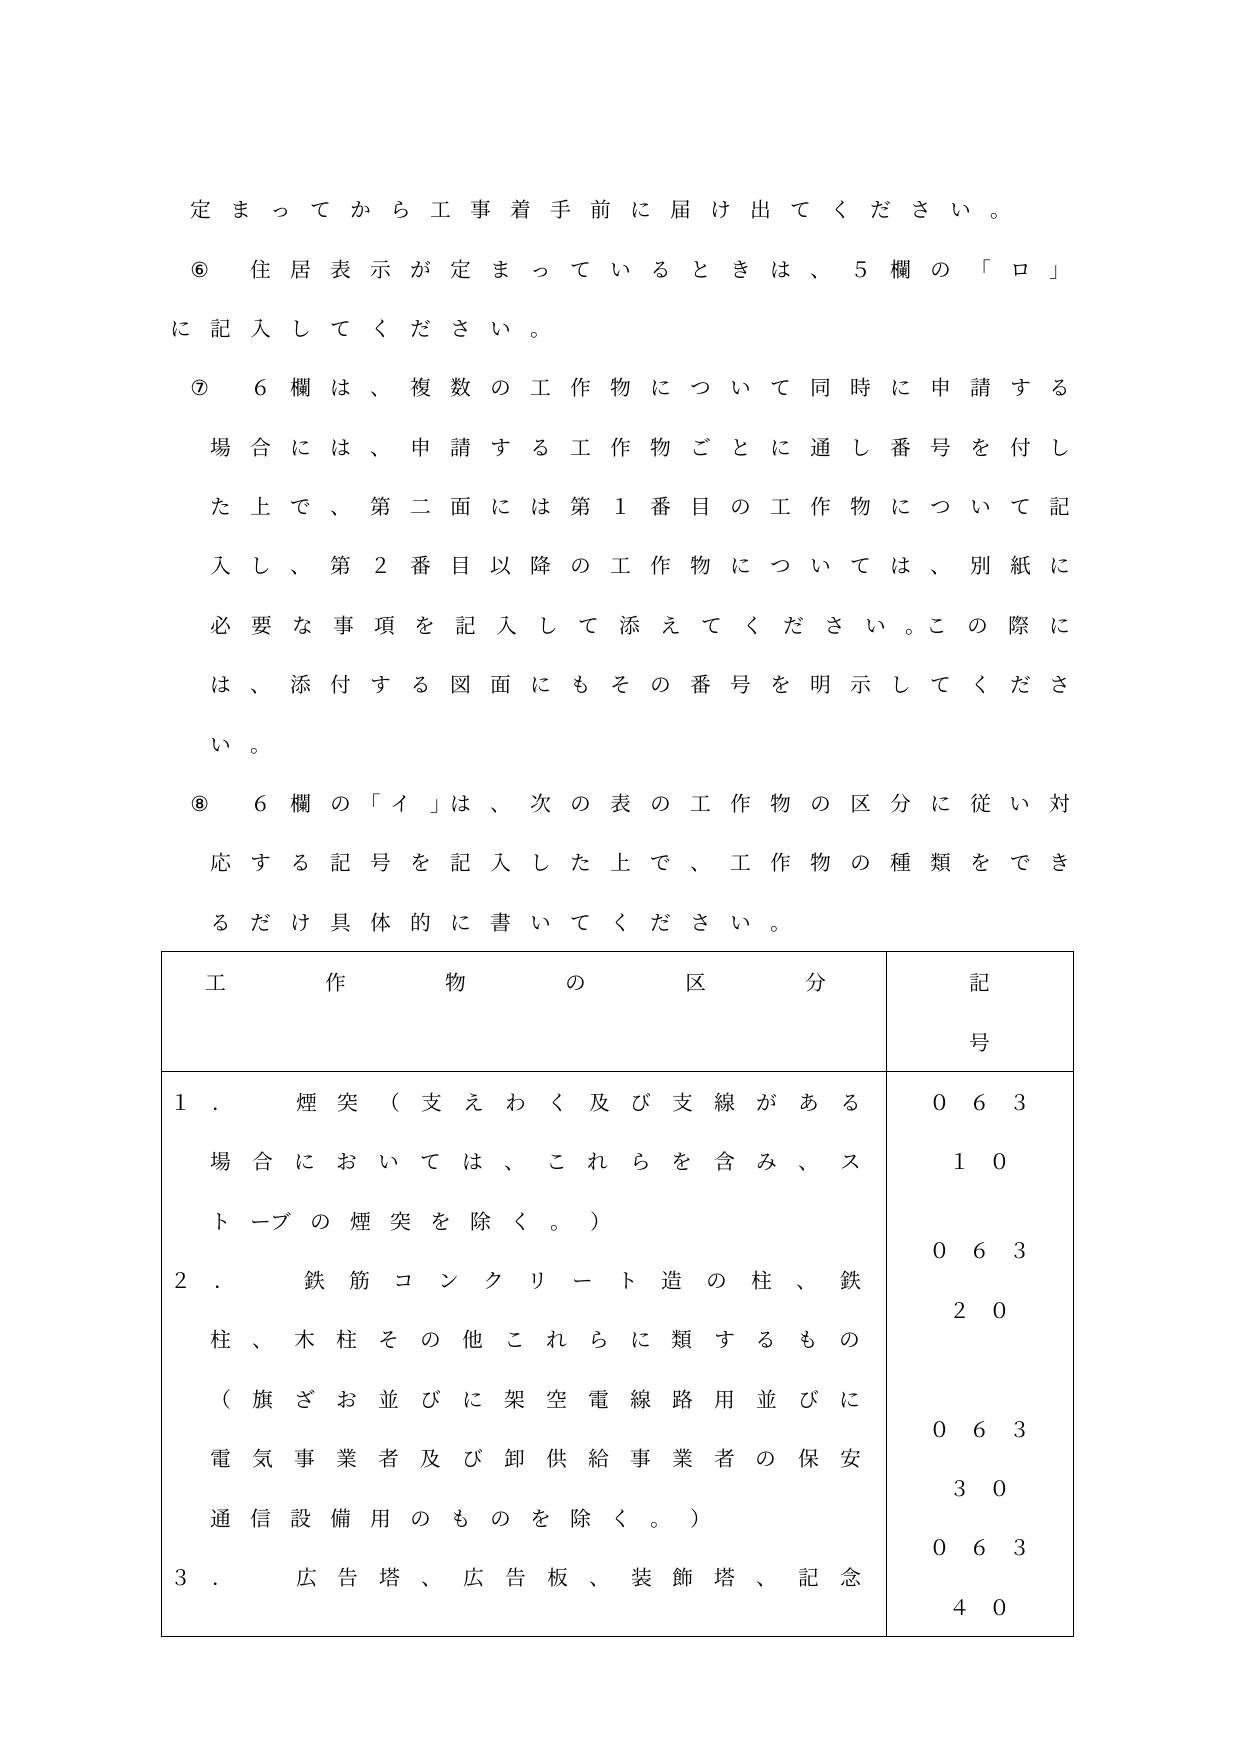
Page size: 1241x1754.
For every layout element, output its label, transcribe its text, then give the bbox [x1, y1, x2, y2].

table_header 工 作 物 の 区 分 [162, 952, 886, 1071]
text ⑧ ６欄の｢イ｣は、次の表の工作物の区分に従い対応する記号を記入した上で、工作物の種類をできるだけ具体的に書いてください。 [172, 773, 1090, 951]
text ⑦ ６欄は、複数の工作物について同時に申請する場合には、申請する工作物ごとに通し番号を付した上で、第二面には第１番目の工作物について記入し、第２番目以降の工作物については、別紙に必要な事項を記入して添えてください｡この際には、添付する図面にもその番号を明示してください｡ [172, 357, 1090, 773]
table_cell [162, 1072, 886, 1636]
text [150, 179, 1090, 238]
table_header 記 号 [887, 952, 1073, 1071]
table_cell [887, 1072, 1073, 1636]
text ⑥ 住居表示が定まっているときは、５欄の「ロ」に記入してください。 [161, 238, 1090, 357]
